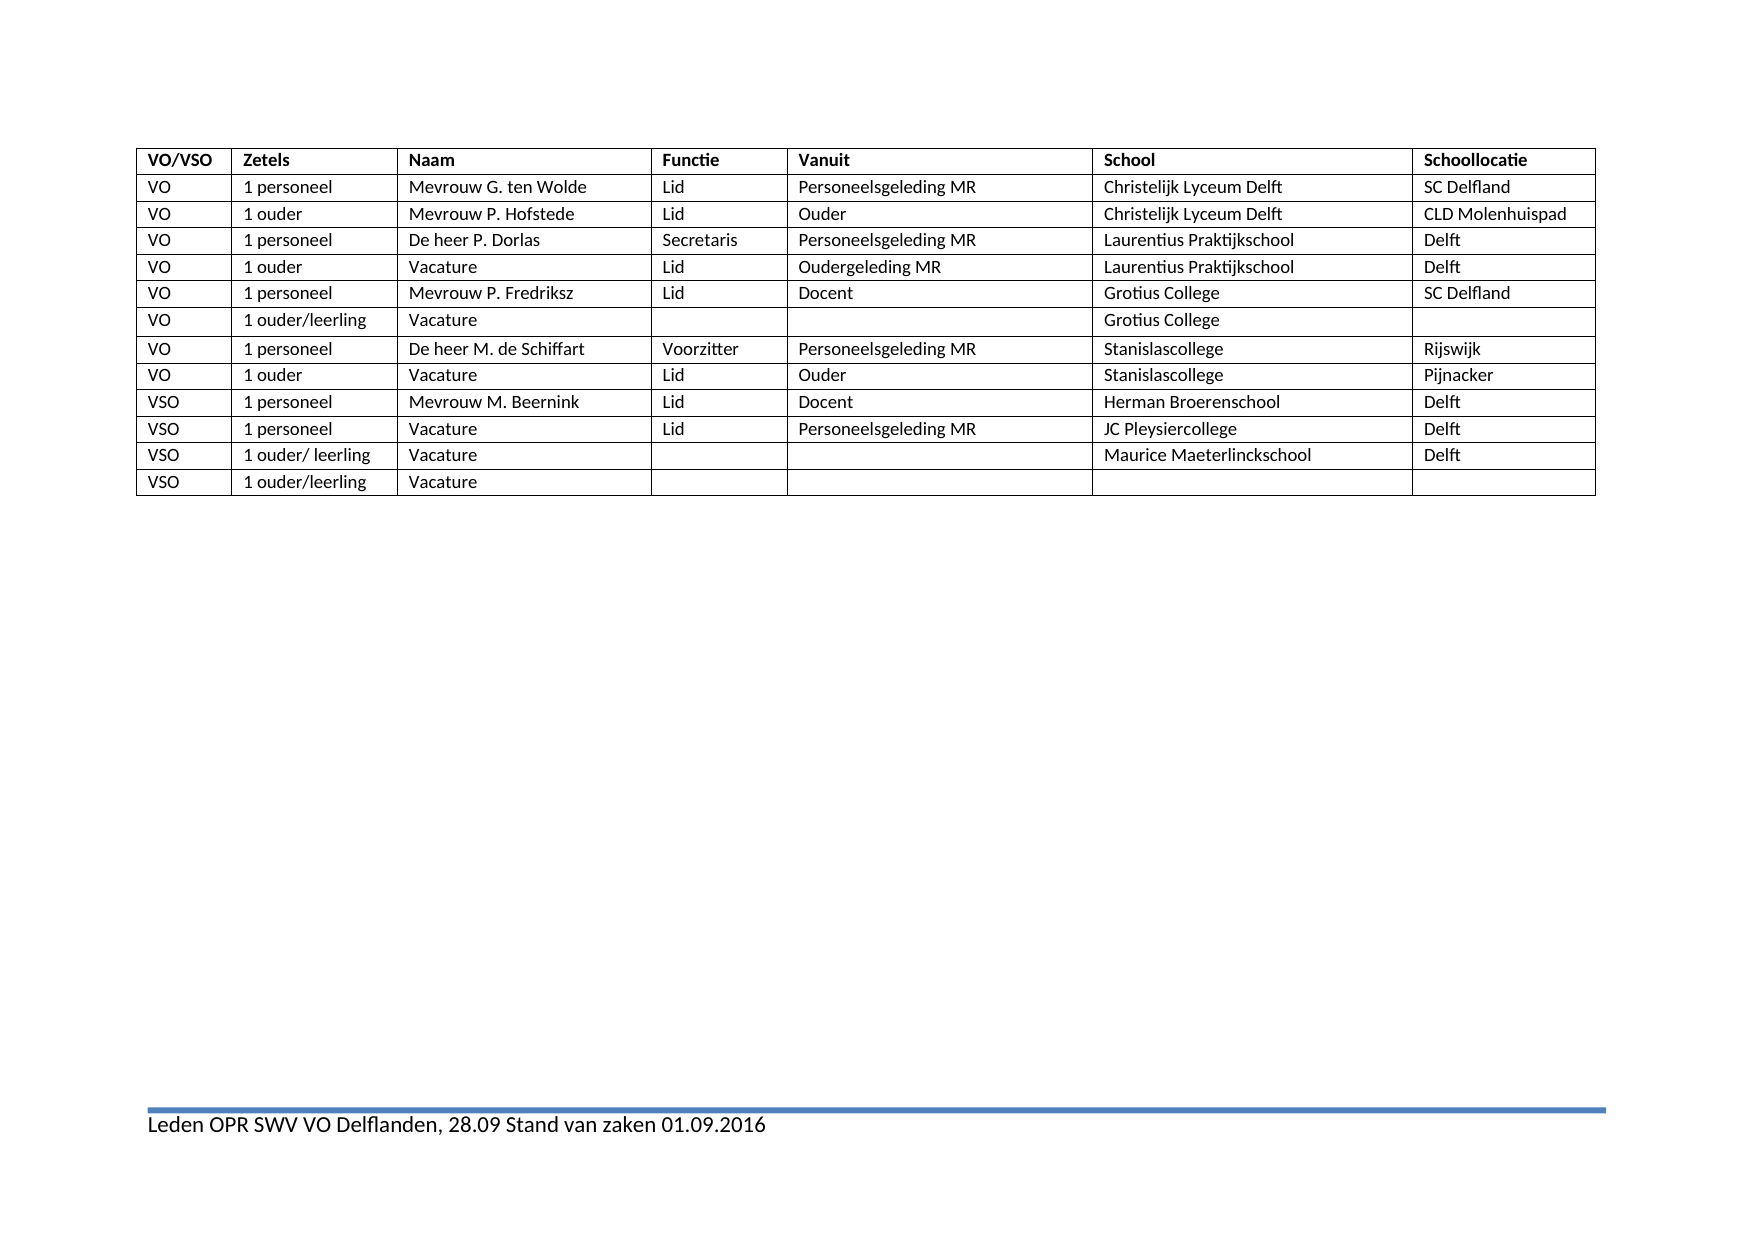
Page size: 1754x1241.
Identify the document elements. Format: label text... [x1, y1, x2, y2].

table_cell VO [137, 364, 231, 389]
table_cell Lid [652, 255, 787, 280]
table_cell Herman Broerenschool [1093, 390, 1412, 416]
table_cell [652, 443, 787, 469]
table_cell Vacature [398, 255, 651, 280]
table_cell Christelijk Lyceum Delft [1093, 202, 1412, 227]
table_cell SC Delfland [1413, 175, 1595, 201]
table_cell Lid [652, 202, 787, 227]
table_cell [788, 308, 1092, 336]
table_cell Vacature [398, 470, 651, 495]
table_cell Personeelsgeleding MR [788, 175, 1092, 201]
table_cell 1 ouder [232, 202, 397, 227]
table_cell De heer M. de Schiffart [398, 337, 651, 363]
table_cell Personeelsgeleding MR [788, 228, 1092, 254]
table_header Naam [398, 149, 651, 174]
table_cell SC Delfland [1413, 281, 1595, 307]
table_cell 1 personeel [232, 337, 397, 363]
table_cell Stanislascollege [1093, 364, 1412, 389]
table_cell Vacature [398, 364, 651, 389]
table_cell Delft [1413, 390, 1595, 416]
table_cell JC Pleysiercollege [1093, 417, 1412, 442]
table_cell Mevrouw P. Hofstede [398, 202, 651, 227]
table_cell VSO [137, 470, 231, 495]
table_cell VO [137, 308, 231, 336]
table_cell Secretaris [652, 228, 787, 254]
table_cell Delft [1413, 443, 1595, 469]
table_header VO/VSO [137, 149, 231, 174]
table_cell 1 personeel [232, 281, 397, 307]
table_cell Delft [1413, 228, 1595, 254]
table_cell 1 personeel [232, 228, 397, 254]
table_cell 1 ouder/ leerling [232, 443, 397, 469]
table_cell Vacature [398, 308, 651, 336]
table_cell VO [137, 281, 231, 307]
table_cell [788, 443, 1092, 469]
table_cell Laurentius Praktijkschool [1093, 228, 1412, 254]
table_cell Mevrouw M. Beernink [398, 390, 651, 416]
table_cell VSO [137, 390, 231, 416]
table_cell VO [137, 228, 231, 254]
table_cell Personeelsgeleding MR [788, 337, 1092, 363]
table_cell Mevrouw G. ten Wolde [398, 175, 651, 201]
table_cell VO [137, 202, 231, 227]
table_cell [652, 308, 787, 336]
table_header Functie [652, 149, 787, 174]
table_header Zetels [232, 149, 397, 174]
table_cell [1413, 470, 1595, 495]
table_cell Lid [652, 175, 787, 201]
table_cell 1 personeel [232, 390, 397, 416]
table_cell 1 ouder [232, 255, 397, 280]
table_header Vanuit [788, 149, 1092, 174]
table_cell Oudergeleding MR [788, 255, 1092, 280]
table_cell VO [137, 175, 231, 201]
table_cell Maurice Maeterlinckschool [1093, 443, 1412, 469]
table_header Schoollocatie [1413, 149, 1595, 174]
table_cell 1 personeel [232, 417, 397, 442]
table_cell Grotius College [1093, 308, 1412, 336]
table_cell [788, 470, 1092, 495]
table_cell Ouder [788, 202, 1092, 227]
table_cell Lid [652, 281, 787, 307]
table_cell CLD Molenhuispad [1413, 202, 1595, 227]
table_cell VO [137, 255, 231, 280]
table_cell [1093, 470, 1412, 495]
table_cell Ouder [788, 364, 1092, 389]
table_cell Vacature [398, 417, 651, 442]
table_cell Personeelsgeleding MR [788, 417, 1092, 442]
table_cell Voorzitter [652, 337, 787, 363]
table_cell Vacature [398, 443, 651, 469]
table_header School [1093, 149, 1412, 174]
table_cell Grotius College [1093, 281, 1412, 307]
table_cell Lid [652, 390, 787, 416]
table_cell Delft [1413, 255, 1595, 280]
table_cell [652, 470, 787, 495]
table_cell [1413, 308, 1595, 336]
table_cell 1 personeel [232, 175, 397, 201]
table_cell Pijnacker [1413, 364, 1595, 389]
table_cell VSO [137, 417, 231, 442]
table_cell VSO [137, 443, 231, 469]
table_cell Christelijk Lyceum Delft [1093, 175, 1412, 201]
table_cell 1 ouder/leerling [232, 470, 397, 495]
table_cell Lid [652, 364, 787, 389]
table_cell Delft [1413, 417, 1595, 442]
table_cell Rijswijk [1413, 337, 1595, 363]
table_cell Mevrouw P. Fredriksz [398, 281, 651, 307]
table_cell 1 ouder [232, 364, 397, 389]
table_cell De heer P. Dorlas [398, 228, 651, 254]
table_cell 1 ouder/leerling [232, 308, 397, 336]
table_cell Lid [652, 417, 787, 442]
table_cell Laurentius Praktijkschool [1093, 255, 1412, 280]
table_cell Docent [788, 281, 1092, 307]
table_cell VO [137, 337, 231, 363]
table_cell Stanislascollege [1093, 337, 1412, 363]
table_cell Docent [788, 390, 1092, 416]
